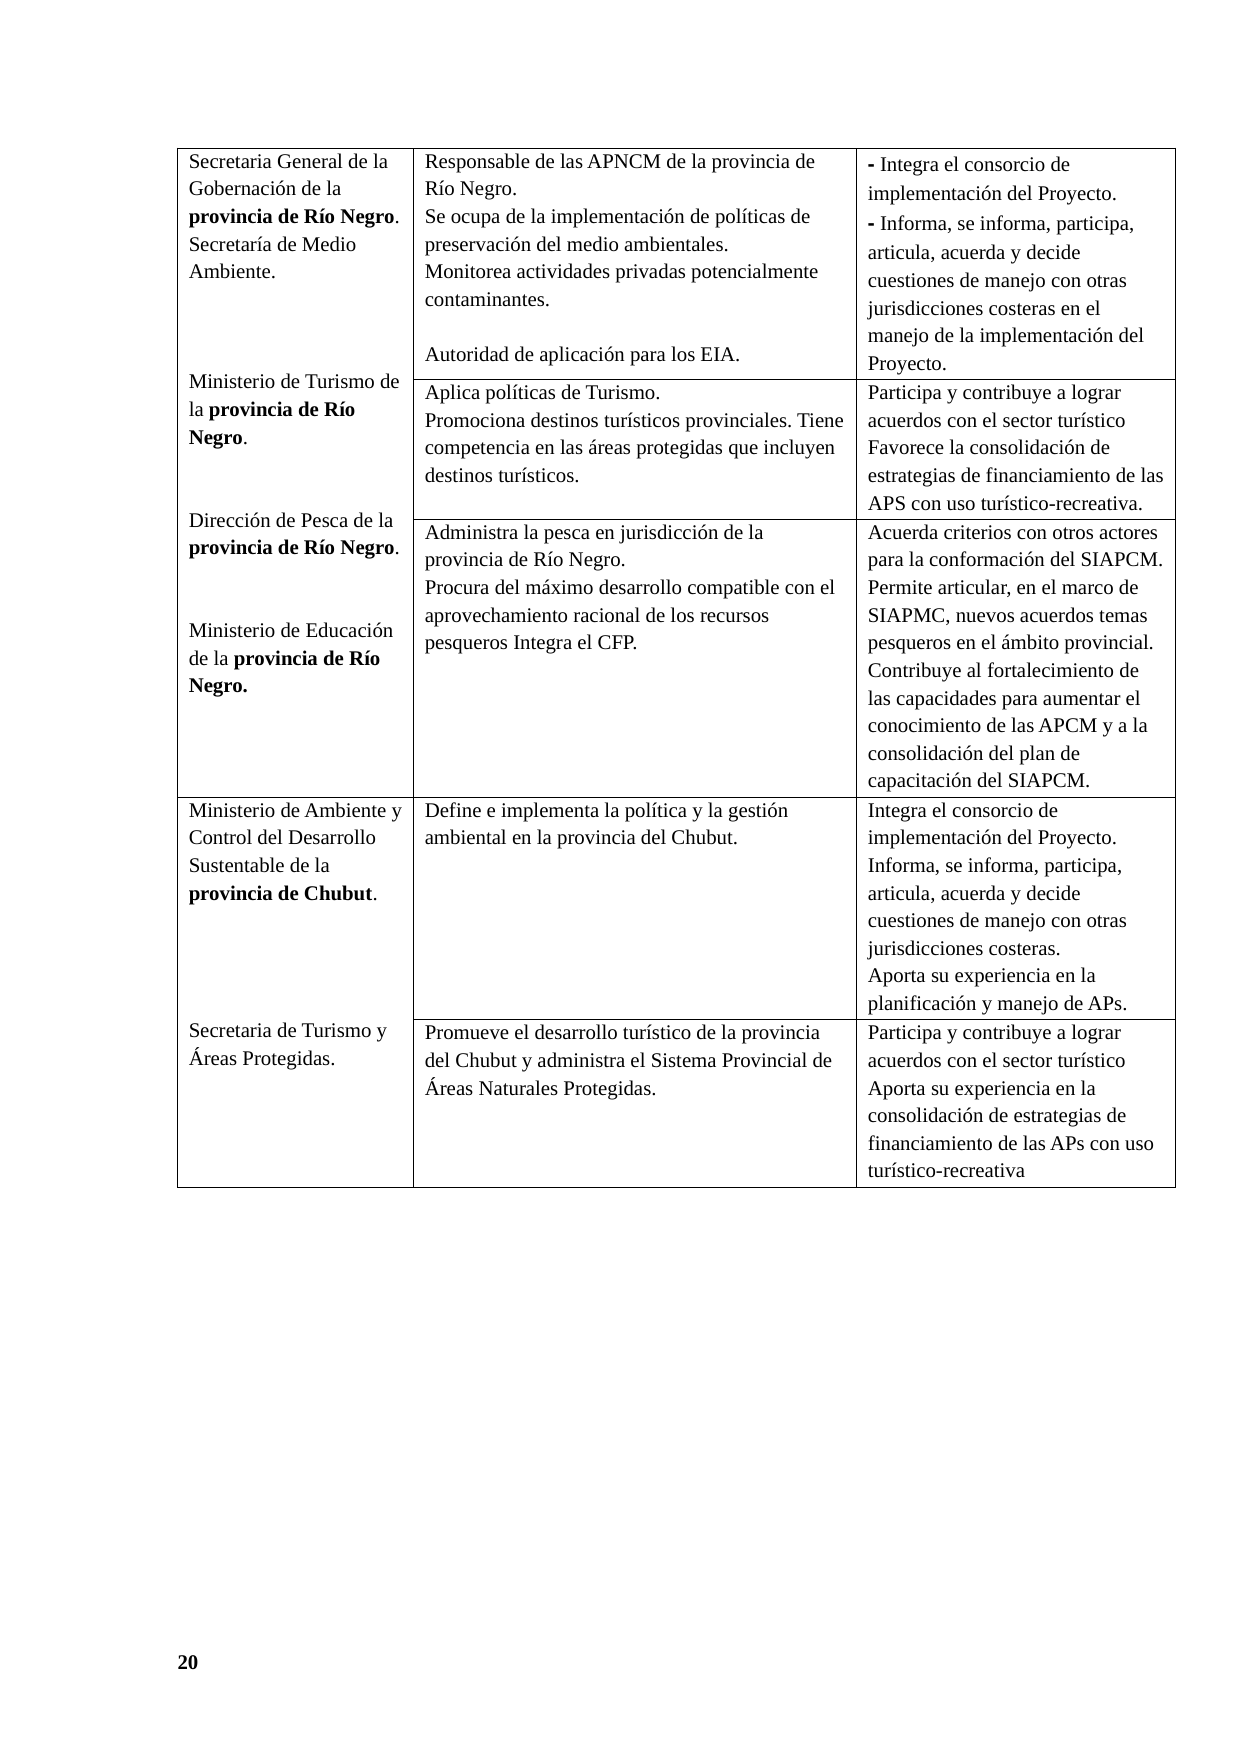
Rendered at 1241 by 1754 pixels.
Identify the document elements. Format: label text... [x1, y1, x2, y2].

table_cell Ministerio de Ambiente y Control del Desarrollo Sustentable de la provincia de Chubut. Secretaria de Turismo y Áreas Protegidas. [178, 798, 413, 1187]
table_header Responsable de las APNCM de la provincia de Río Negro. Se ocupa de la implementación de políticas de preservación del medio ambientales. Monitorea actividades privadas potencialmente contaminantes. Autoridad de aplicación para los EIA. [414, 149, 856, 379]
table_header Secretaria General de la Gobernación de la provincia de Río Negro. Secretaría de Medio Ambiente. Ministerio de Turismo de la provincia de Río Negro. Dirección de Pesca de la provincia de Río Negro. Ministerio de Educación de la provincia de Río Negro. [178, 149, 413, 797]
table_cell Acuerda criterios con otros actores para la conformación del SIAPCM. Permite articular, en el marco de SIAPMC, nuevos acuerdos temas pesqueros en el ámbito provincial. Contribuye al fortalecimiento de las capacidades para aumentar el conocimiento de las APCM y a la consolidación del plan de capacitación del SIAPCM. [857, 520, 1175, 797]
table_cell Aplica políticas de Turismo. Promociona destinos turísticos provinciales. Tiene competencia en las áreas protegidas que incluyen destinos turísticos. [414, 380, 856, 519]
table_cell Integra el consorcio de implementación del Proyecto. Informa, se informa, participa, articula, acuerda y decide cuestiones de manejo con otras jurisdicciones costeras. Aporta su experiencia en la planificación y manejo de APs. [857, 798, 1175, 1019]
table_cell Administra la pesca en jurisdicción de la provincia de Río Negro. Procura del máximo desarrollo compatible con el aprovechamiento racional de los recursos pesqueros Integra el CFP. [414, 520, 856, 797]
table_header - Integra el consorcio de implementación del Proyecto. - Informa, se informa, participa, articula, acuerda y decide cuestiones de manejo con otras jurisdicciones costeras en el manejo de la implementación del Proyecto. [857, 149, 1175, 379]
table_cell Promueve el desarrollo turístico de la provincia del Chubut y administra el Sistema Provincial de Áreas Naturales Protegidas. [414, 1020, 856, 1187]
table_cell Define e implementa la política y la gestión ambiental en la provincia del Chubut. [414, 798, 856, 1019]
table_cell Participa y contribuye a lograr acuerdos con el sector turístico Favorece la consolidación de estrategias de financiamiento de las APS con uso turístico-recreativa. [857, 380, 1175, 519]
table_cell Participa y contribuye a lograr acuerdos con el sector turístico Aporta su experiencia en la consolidación de estrategias de financiamiento de las APs con uso turístico-recreativa [857, 1020, 1175, 1187]
